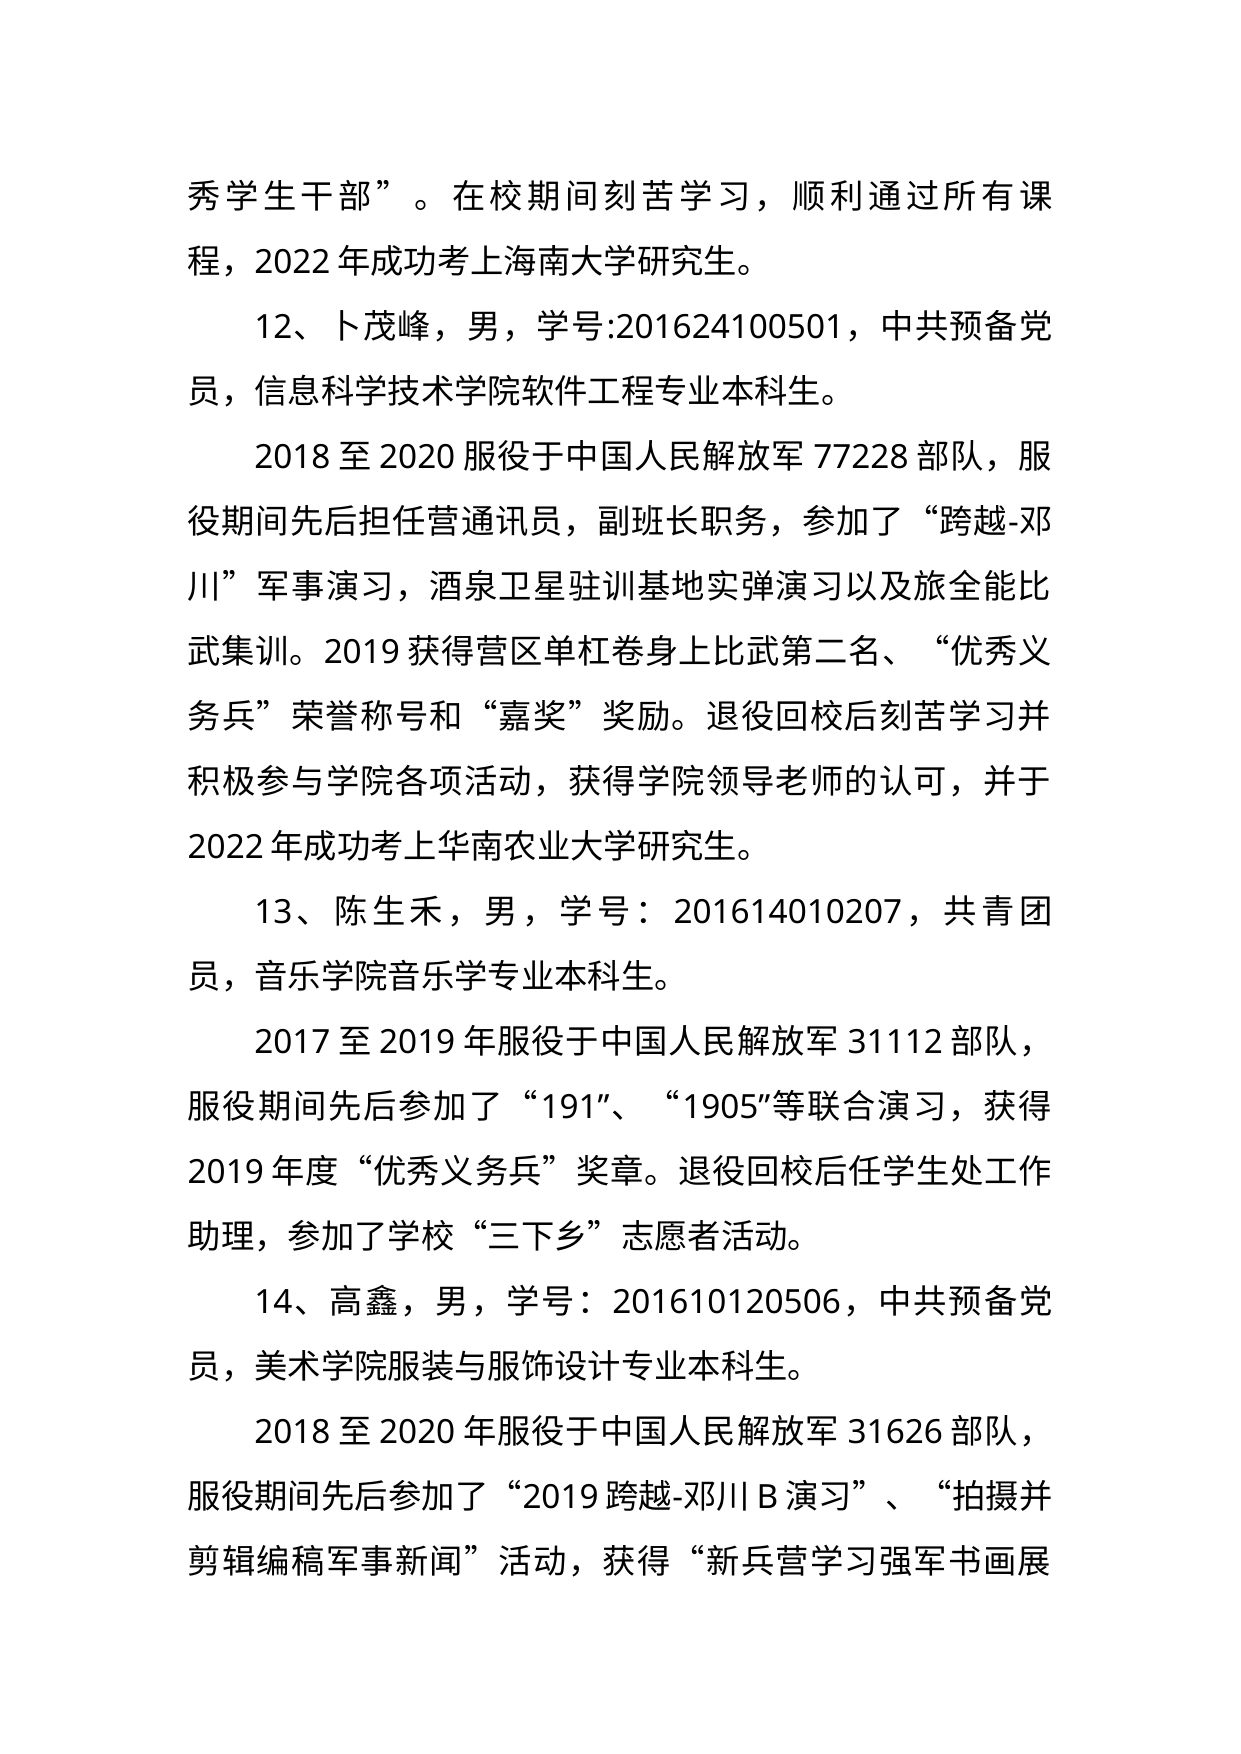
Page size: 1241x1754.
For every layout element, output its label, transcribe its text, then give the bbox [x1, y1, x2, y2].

text 2017至2019年服役于中国人民解放军31112部队，服役期间先后参加了“191”、“1905”等联合演习，获得2019年度“优秀义务兵”奖章。退役回校后任学生处工作助理，参加了学校“三下乡”志愿者活动。 [187, 1007, 1053, 1267]
text 13、陈生禾，男，学号：201614010207，共青团员，音乐学院音乐学专业本科生。 [187, 877, 1053, 1007]
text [187, 162, 1053, 292]
text 2018至2020服役于中国人民解放军77228部队，服役期间先后担任营通讯员，副班长职务，参加了“跨越-邓川”军事演习，酒泉卫星驻训基地实弹演习以及旅全能比武集训。2019获得营区单杠卷身上比武第二名、“优秀义务兵”荣誉称号和“嘉奖”奖励。退役回校后刻苦学习并积极参与学院各项活动，获得学院领导老师的认可，并于2022年成功考上华南农业大学研究生。 [187, 422, 1053, 877]
text 14、高鑫，男，学号：201610120506，中共预备党员，美术学院服装与服饰设计专业本科生。 [187, 1267, 1053, 1397]
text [187, 1397, 1053, 1592]
text 12、卜茂峰，男，学号:201624100501，中共预备党员，信息科学技术学院软件工程专业本科生。 [187, 292, 1053, 422]
